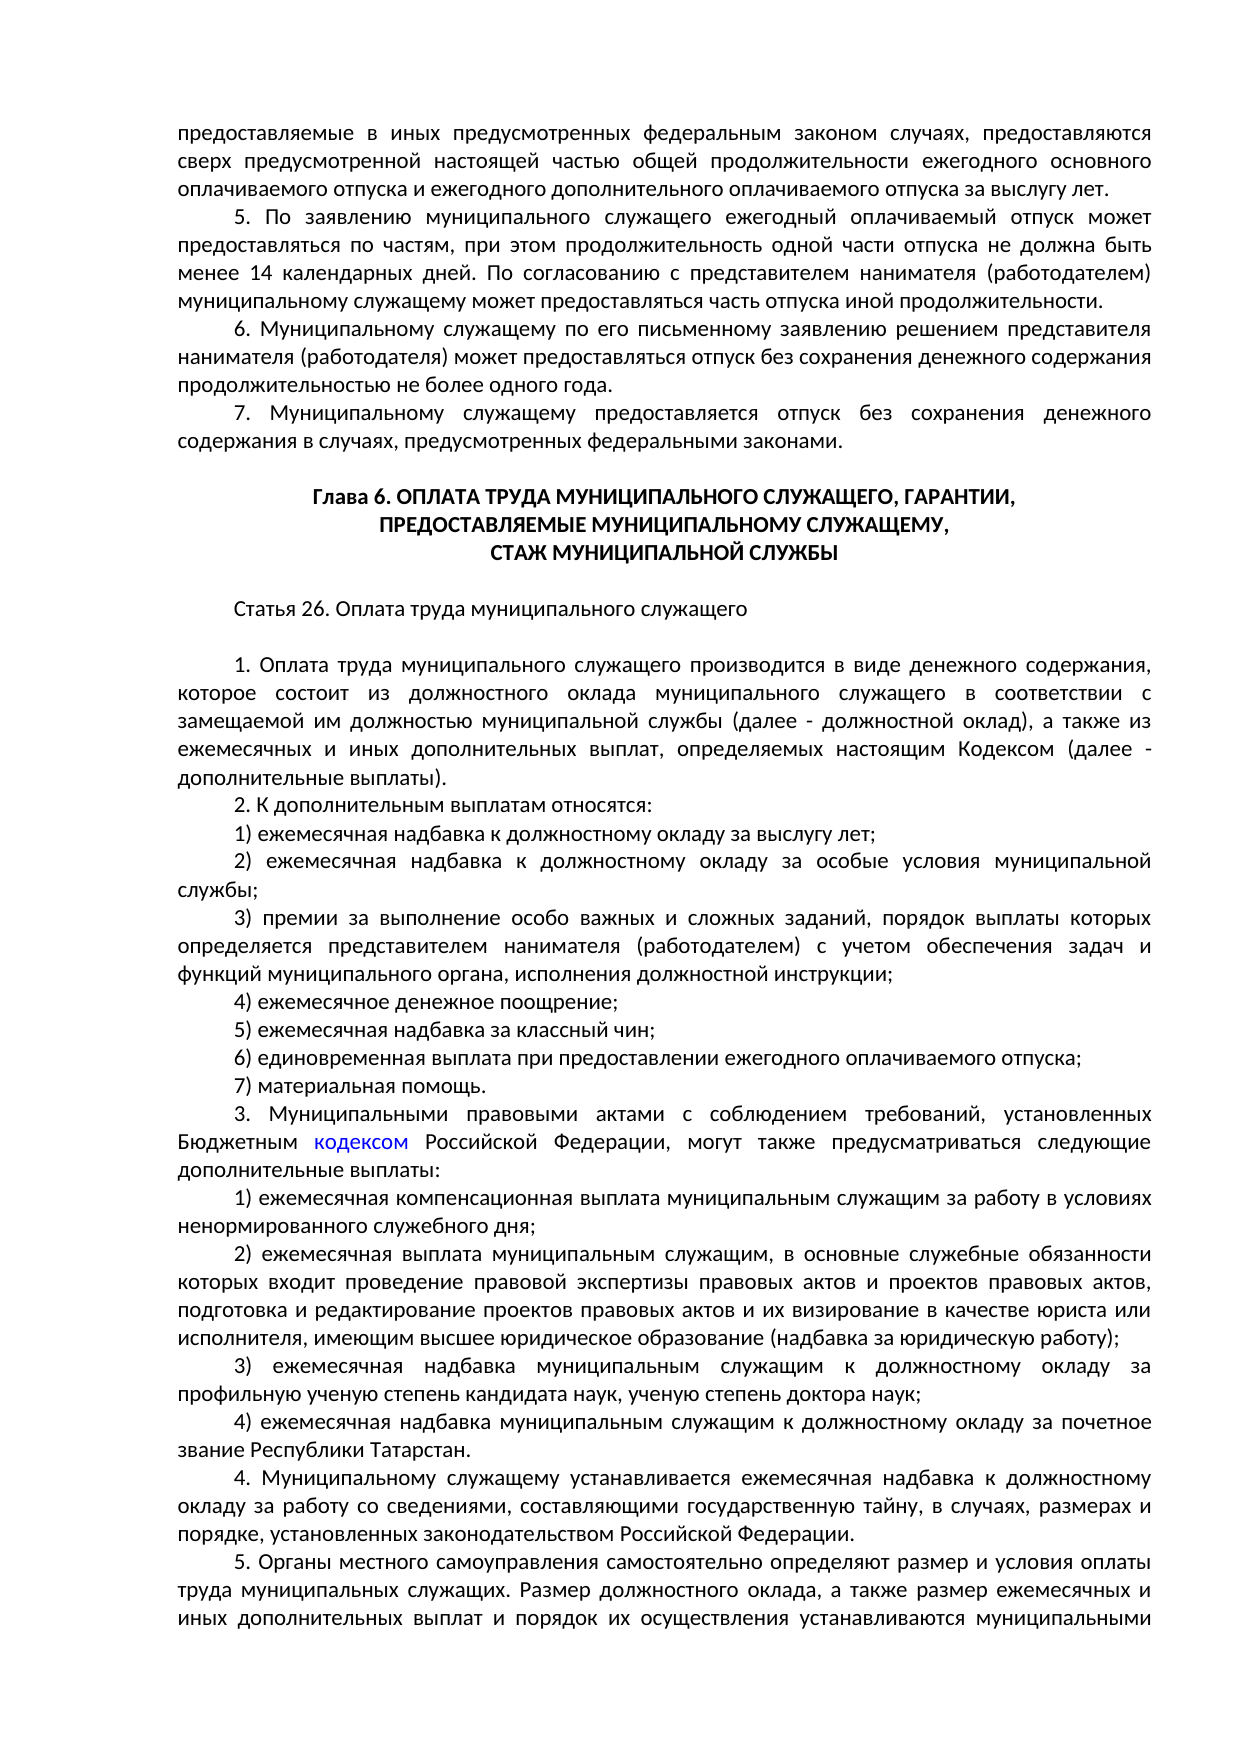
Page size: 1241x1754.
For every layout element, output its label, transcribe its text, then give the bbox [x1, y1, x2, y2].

text 2. К дополнительным выплатам относятся: [177, 791, 1152, 819]
text 3. Муниципальными правовыми актами с соблюдением требований, установленных Бюджетным кодексом Российской Федерации, могут также предусматриваться следующие дополнительные выплаты: [177, 1099, 1152, 1183]
title Глава 6. ОПЛАТА ТРУДА МУНИЦИПАЛЬНОГО СЛУЖАЩЕГО, ГАРАНТИИ, [177, 482, 1152, 510]
text 2) ежемесячная выплата муниципальным служащим, в основные служебные обязанности которых входит проведение правовой экспертизы правовых актов и проектов правовых актов, подготовка и редактирование проектов правовых актов и их визирование в качестве юриста или исполнителя, имеющим высшее юридическое образование (надбавка за юридическую работу); [177, 1239, 1152, 1351]
text 1) ежемесячная надбавка к должностному окладу за выслугу лет; [177, 819, 1152, 847]
text 5. По заявлению муниципального служащего ежегодный оплачиваемый отпуск может предоставляться по частям, при этом продолжительность одной части отпуска не должна быть менее 14 календарных дней. По согласованию с представителем нанимателя (работодателем) муниципальному служащему может предоставляться часть отпуска иной продолжительности. [177, 202, 1152, 314]
text 3) премии за выполнение особо важных и сложных заданий, порядок выплаты которых определяется представителем нанимателя (работодателем) с учетом обеспечения задач и функций муниципального органа, исполнения должностной инструкции; [177, 903, 1152, 987]
text 7. Муниципальному служащему предоставляется отпуск без сохранения денежного содержания в случаях, предусмотренных федеральными законами. [177, 398, 1152, 454]
text 6. Муниципальному служащему по его письменному заявлению решением представителя нанимателя (работодателя) может предоставляться отпуск без сохранения денежного содержания продолжительностью не более одного года. [177, 314, 1152, 398]
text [177, 1547, 1152, 1631]
text 4. Муниципальному служащему устанавливается ежемесячная надбавка к должностному окладу за работу со сведениями, составляющими государственную тайну, в случаях, размерах и порядке, установленных законодательством Российской Федерации. [177, 1463, 1152, 1547]
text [177, 118, 1152, 202]
text 2) ежемесячная надбавка к должностному окладу за особые условия муниципальной службы; [177, 847, 1152, 903]
title СТАЖ МУНИЦИПАЛЬНОЙ СЛУЖБЫ [177, 538, 1152, 566]
text 5) ежемесячная надбавка за классный чин; [177, 1015, 1152, 1043]
text 1) ежемесячная компенсационная выплата муниципальным служащим за работу в условиях ненормированного служебного дня; [177, 1183, 1152, 1239]
text 3) ежемесячная надбавка муниципальным служащим к должностному окладу за профильную ученую степень кандидата наук, ученую степень доктора наук; [177, 1351, 1152, 1407]
text 6) единовременная выплата при предоставлении ежегодного оплачиваемого отпуска; [177, 1043, 1152, 1071]
title ПРЕДОСТАВЛЯЕМЫЕ МУНИЦИПАЛЬНОМУ СЛУЖАЩЕМУ, [177, 510, 1152, 538]
text 4) ежемесячная надбавка муниципальным служащим к должностному окладу за почетное звание Республики Татарстан. [177, 1407, 1152, 1463]
text 4) ежемесячное денежное поощрение; [177, 987, 1152, 1015]
text Статья 26. Оплата труда муниципального служащего [177, 594, 1152, 622]
text 7) материальная помощь. [177, 1071, 1152, 1099]
text 1. Оплата труда муниципального служащего производится в виде денежного содержания, которое состоит из должностного оклада муниципального служащего в соответствии с замещаемой им должностью муниципальной службы (далее - должностной оклад), а также из ежемесячных и иных дополнительных выплат, определяемых настоящим Кодексом (далее - дополнительные выплаты). [177, 651, 1152, 791]
